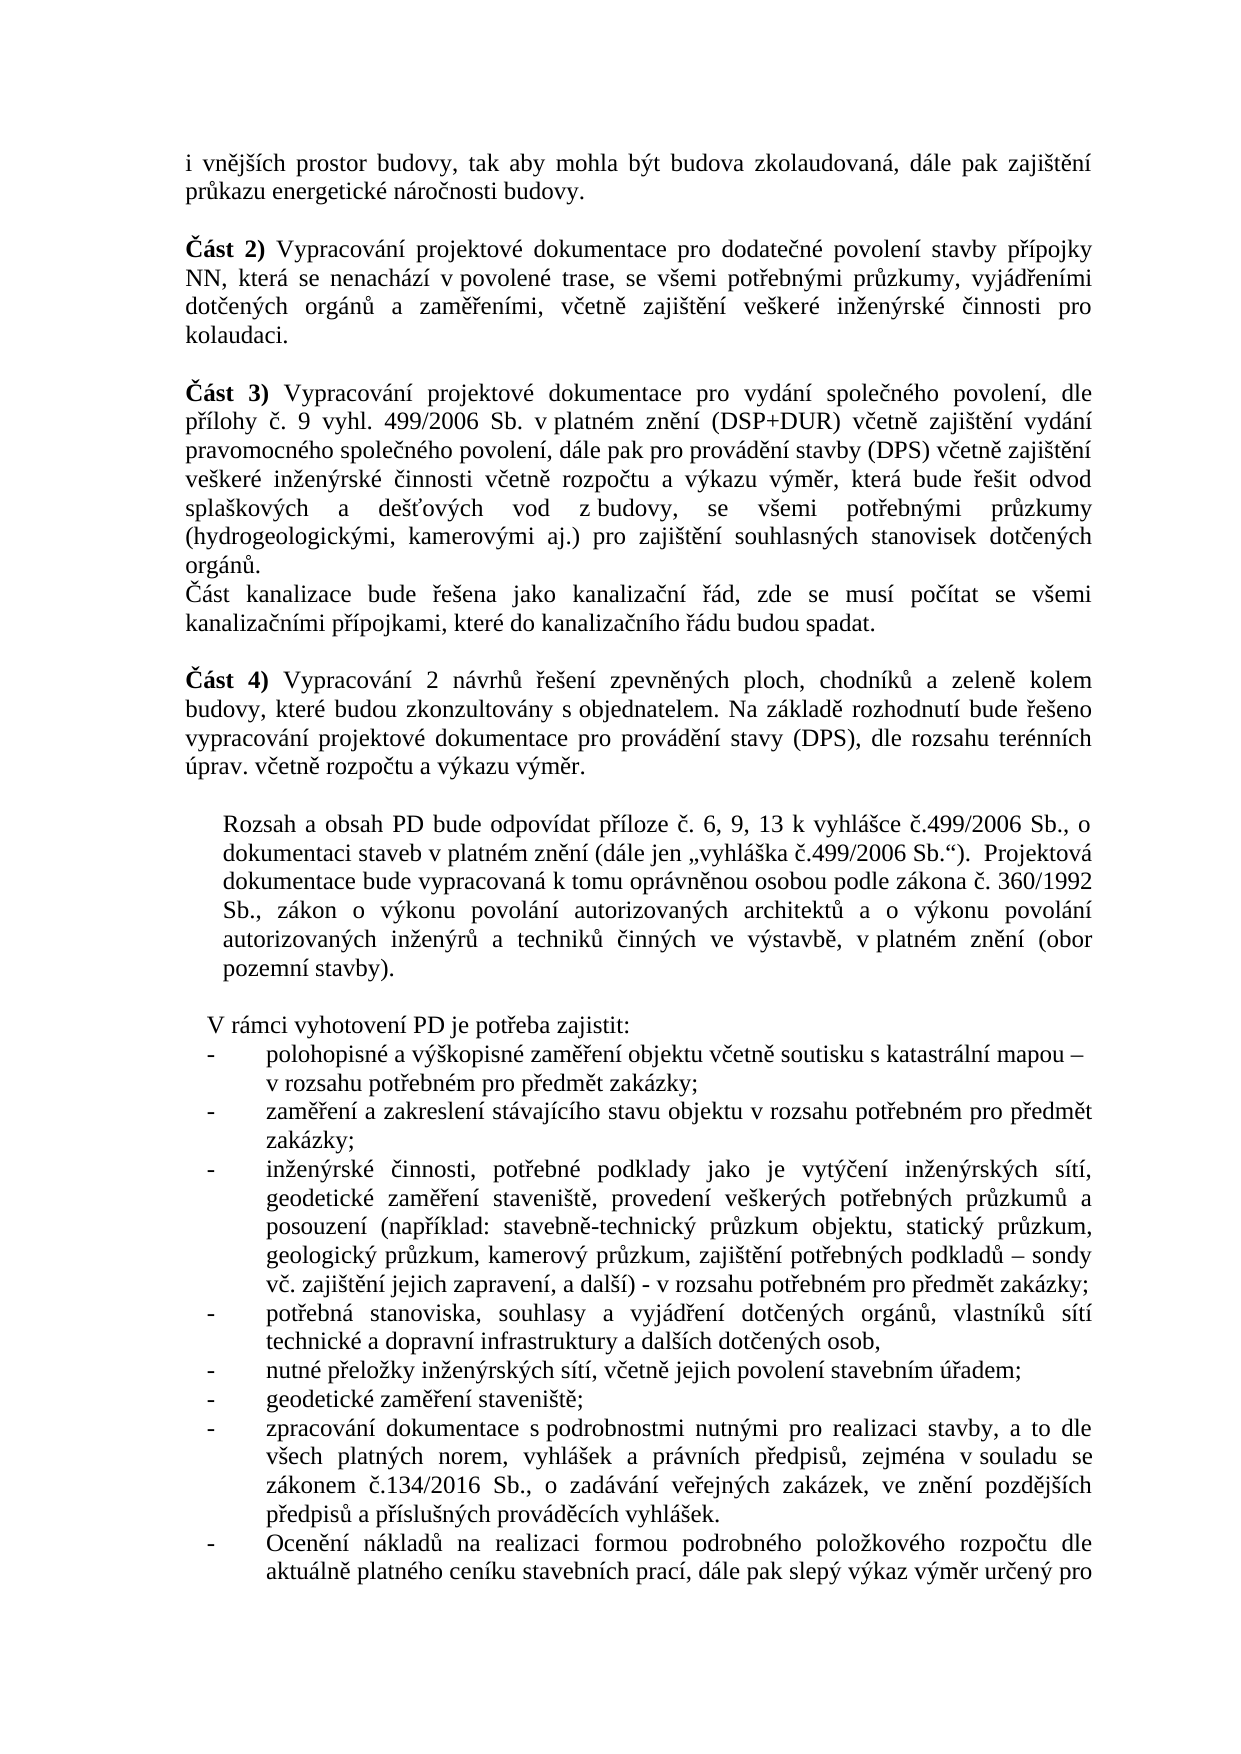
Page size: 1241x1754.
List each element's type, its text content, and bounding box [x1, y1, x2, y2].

list zpracování dokumentace s podrobnostmi nutnými pro realizaci stavby, a to dle všech platných norem, vyhlášek a právních předpisů, zejména v souladu se zákonem č.134/2016 Sb., o zadávání veřejných zakázek, ve znění pozdějších předpisů a příslušných prováděcích vyhlášek. [207, 1413, 1093, 1528]
list inženýrské činnosti, potřebné podklady jako je vytýčení inženýrských sítí, geodetické zaměření staveniště, provedení veškerých potřebných průzkumů a posouzení (například: stavebně-technický průzkum objektu, statický průzkum, geologický průzkum, kamerový průzkum, zajištění potřebných podkladů – sondy vč. zajištění jejich zapravení, a další) - v rozsahu potřebném pro předmět zakázky; [207, 1154, 1093, 1298]
text V rámci vyhotovení PD je potřeba zajistit: [207, 1010, 1093, 1039]
text Část 4) Vypracování 2 návrhů řešení zpevněných ploch, chodníků a zeleně kolem budovy, které budou zkonzultovány s objednatelem. Na základě rozhodnutí bude řešeno vypracování projektové dokumentace pro provádění stavy (DPS), dle rozsahu terénních úprav. včetně rozpočtu a výkazu výměr. [185, 665, 1093, 780]
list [207, 1528, 1093, 1585]
list polohopisné a výškopisné zaměření objektu včetně soutisku s katastrální mapou – v rozsahu potřebném pro předmět zakázky; [207, 1039, 1093, 1096]
list zaměření a zakreslení stávajícího stavu objektu v rozsahu potřebném pro předmět zakázky; [207, 1096, 1093, 1154]
list geodetické zaměření staveniště; [207, 1384, 1093, 1413]
list Rozsah a obsah PD bude odpovídat příloze č. 6, 9, 13 k vyhlášce č.499/2006 Sb., o dokumentaci staveb v platném znění (dále jen „vyhláška č.499/2006 Sb.“). Projektová dokumentace bude vypracovaná k tomu oprávněnou osobou podle zákona č. 360/1992 Sb., zákon o výkonu povolání autorizovaných architektů a o výkonu povolání autorizovaných inženýrů a techniků činných ve výstavbě, v platném znění (obor pozemní stavby). [223, 809, 1093, 981]
text Část 3) Vypracování projektové dokumentace pro vydání společného povolení, dle přílohy č. 9 vyhl. 499/2006 Sb. v platném znění (DSP+DUR) včetně zajištění vydání pravomocného společného povolení, dále pak pro provádění stavby (DPS) včetně zajištění veškeré inženýrské činnosti včetně rozpočtu a výkazu výměr, která bude řešit odvod splaškových a dešťových vod z budovy, se všemi potřebnými průzkumy (hydrogeologickými, kamerovými aj.) pro zajištění souhlasných stanovisek dotčených orgánů. [185, 378, 1093, 579]
text i vnějších prostor budovy, tak aby mohla být budova zkolaudovaná, dále pak zajištění průkazu energetické náročnosti budovy. [185, 148, 1093, 205]
list nutné přeložky inženýrských sítí, včetně jejich povolení stavebním úřadem; [207, 1355, 1093, 1384]
text Část 2) Vypracování projektové dokumentace pro dodatečné povolení stavby přípojky NN, která se nenachází v povolené trase, se všemi potřebnými průzkumy, vyjádřeními dotčených orgánů a zaměřeními, včetně zajištění veškeré inženýrské činnosti pro kolaudaci. [185, 234, 1093, 349]
list potřebná stanoviska, souhlasy a vyjádření dotčených orgánů, vlastníků sítí technické a dopravní infrastruktury a dalších dotčených osob, [207, 1298, 1093, 1355]
text Část kanalizace bude řešena jako kanalizační řád, zde se musí počítat se všemi kanalizačními přípojkami, které do kanalizačního řádu budou spadat. [185, 579, 1093, 636]
